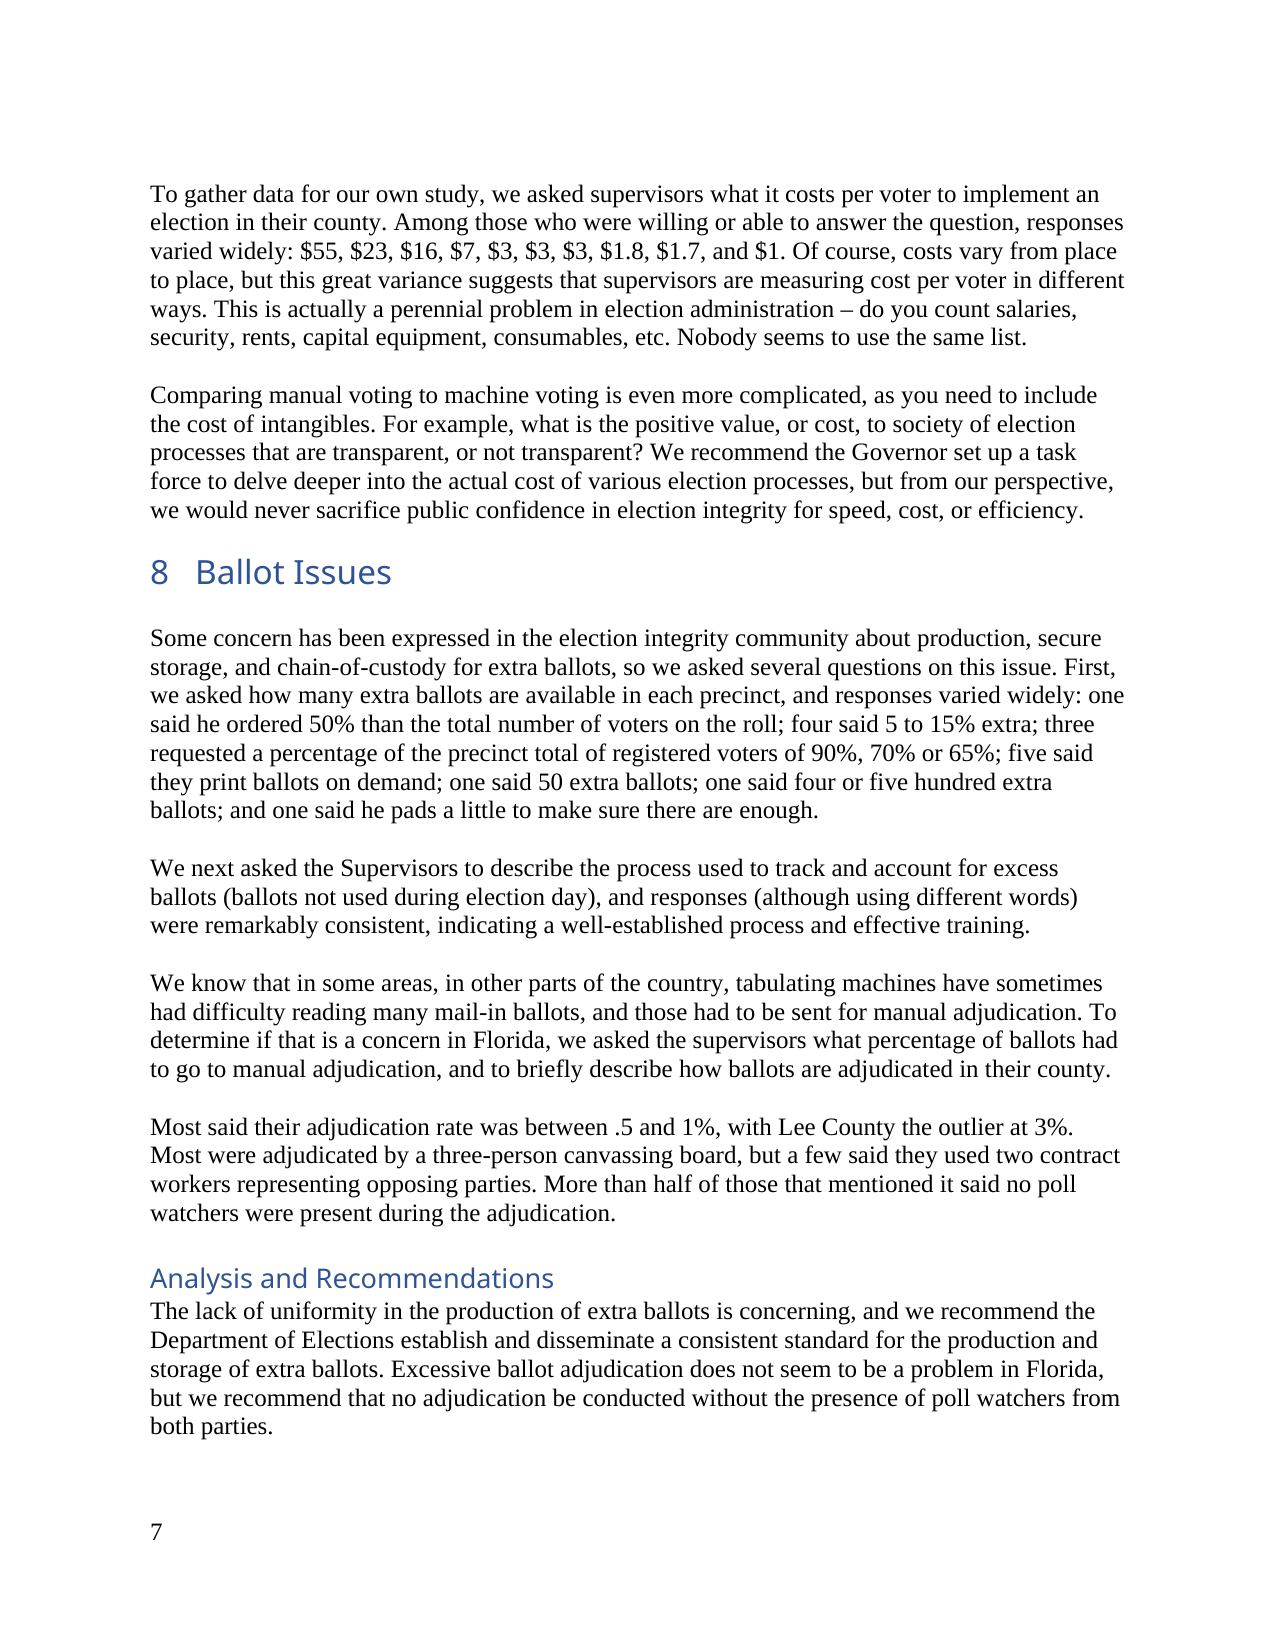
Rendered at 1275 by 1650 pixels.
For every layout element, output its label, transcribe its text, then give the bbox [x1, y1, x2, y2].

text Some concern has been expressed in the election integrity community about production, secure storage, and chain-of-custody for extra ballots, so we asked several questions on this issue. First, we asked how many extra ballots are available in each precinct, and responses varied widely: one said he ordered 50% than the total number of voters on the roll; four said 5 to 15% extra; three requested a percentage of the precinct total of registered voters of 90%, 70% or 65%; five said they print ballots on demand; one said 50 extra ballots; one said four or five hundred extra ballots; and one said he pads a little to make sure there are enough. [150, 623, 1125, 824]
text The lack of uniformity in the production of extra ballots is concerning, and we recommend the Department of Elections establish and disseminate a consistent standard for the production and storage of extra ballots. Excessive ballot adjudication does not seem to be a problem in Florida, but we recommend that no adjudication be conducted without the presence of poll watchers from both parties. [150, 1296, 1125, 1440]
subtitle Analysis and Recommendations [150, 1259, 1125, 1296]
text We next asked the Supervisors to describe the process used to track and account for excess ballots (ballots not used during election day), and responses (although using different words) were remarkably consistent, indicating a well-established process and effective training. [150, 853, 1125, 939]
subtitle Ballot Issues [150, 549, 1125, 594]
text To gather data for our own study, we asked supervisors what it costs per voter to implement an election in their county. Among those who were willing or able to answer the question, responses varied widely: $55, $23, $16, $7, $3, $3, $3, $1.8, $1.7, and $1. Of course, costs vary from place to place, but this great variance suggests that supervisors are measuring cost per voter in different ways. This is actually a perennial problem in election administration – do you count salaries, security, rents, capital equipment, consumables, etc. Nobody seems to use the same list. [150, 179, 1125, 351]
text We know that in some areas, in other parts of the country, tabulating machines have sometimes had difficulty reading many mail-in ballots, and those had to be sent for manual adjudication. To determine if that is a concern in Florida, we asked the supervisors what percentage of ballots had to go to manual adjudication, and to briefly describe how ballots are adjudicated in their county. [150, 968, 1125, 1083]
text Comparing manual voting to machine voting is even more complicated, as you need to include the cost of intangibles. For example, what is the positive value, or cost, to society of election processes that are transparent, or not transparent? We recommend the Governor set up a task force to delve deeper into the actual cost of various election processes, but from our perspective, we would never sacrifice public confidence in election integrity for speed, cost, or efficiency. [150, 380, 1125, 524]
text Most said their adjudication rate was between .5 and 1%, with Lee County the outlier at 3%. Most were adjudicated by a three-person canvassing board, but a few said they used two contract workers representing opposing parties. More than half of those that mentioned it said no poll watchers were present during the adjudication. [150, 1112, 1125, 1227]
